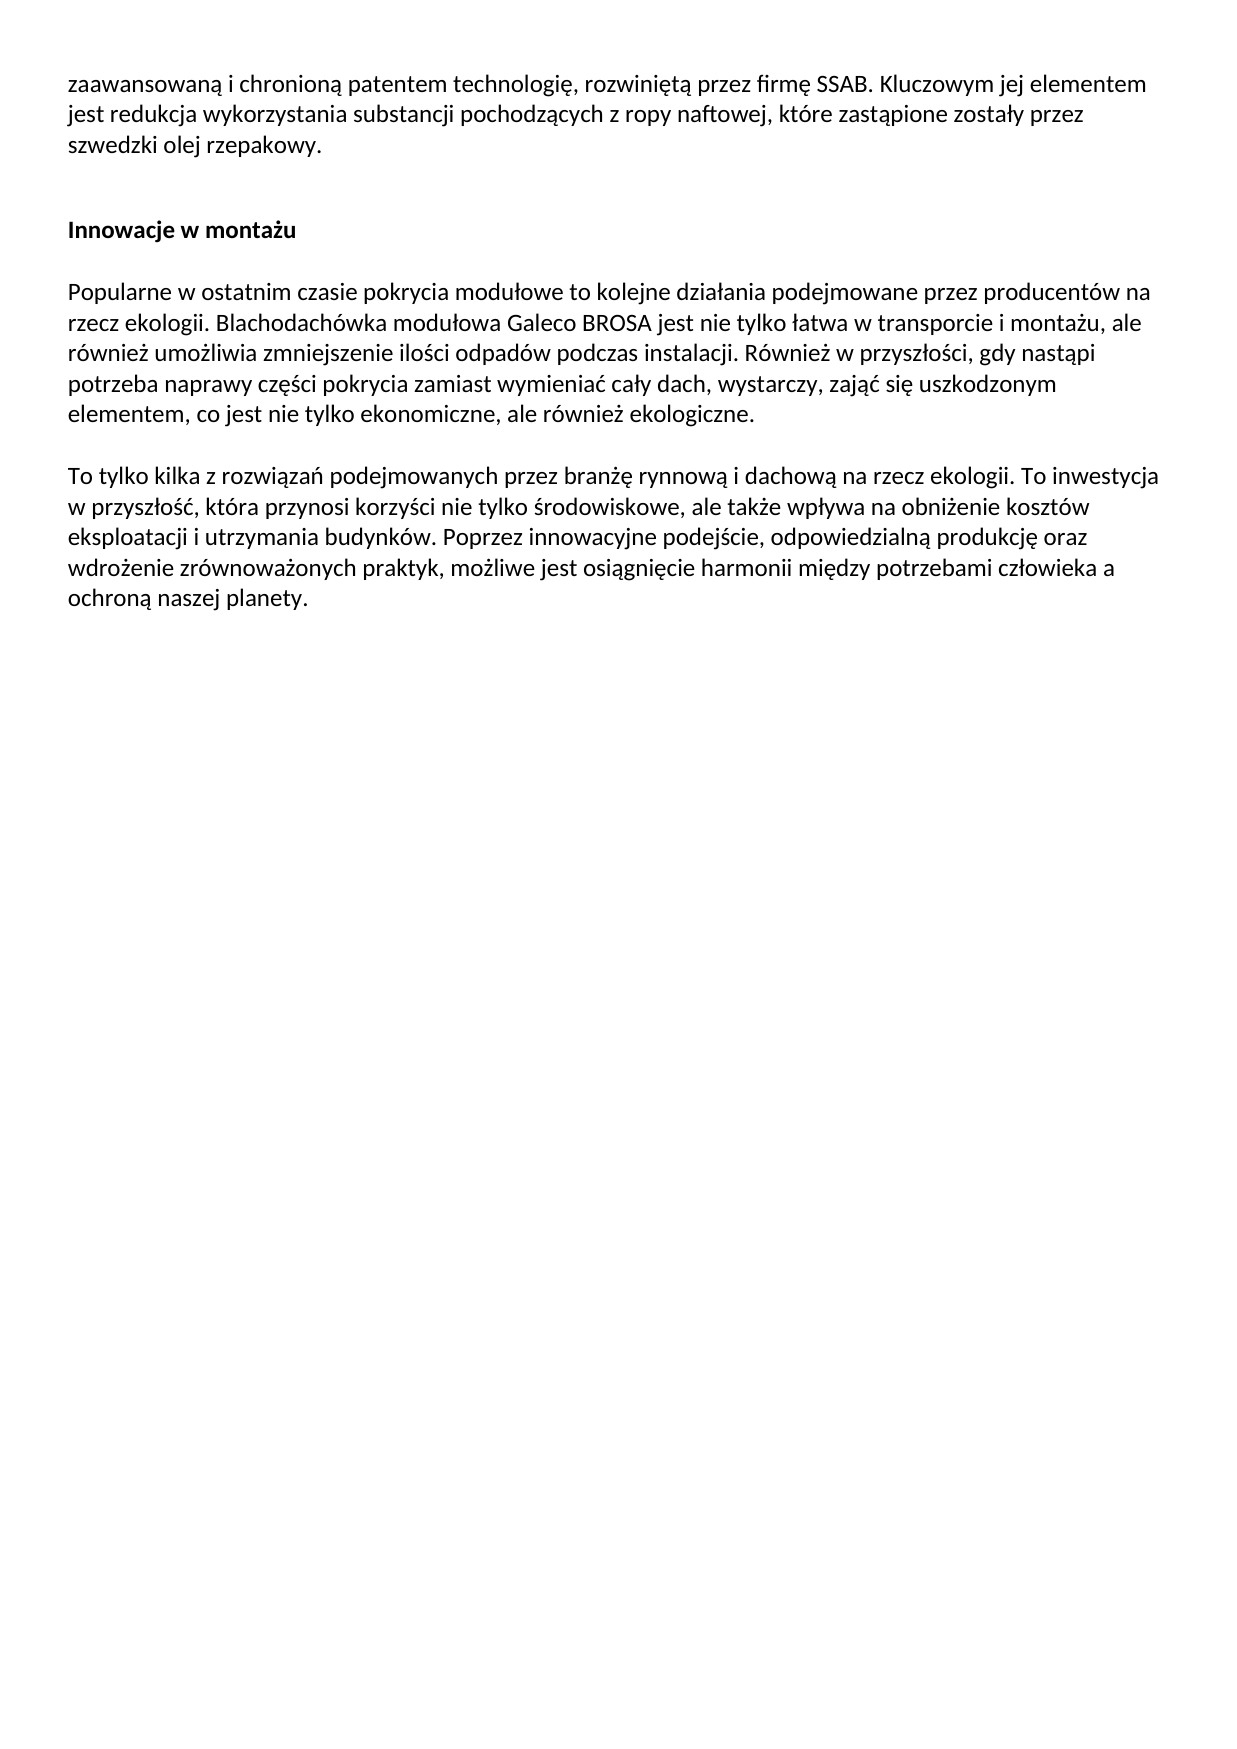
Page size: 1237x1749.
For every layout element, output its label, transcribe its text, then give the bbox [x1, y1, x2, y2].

text Popularne w ostatnim czasie pokrycia modułowe to kolejne działania podejmowane przez producentów na rzecz ekologii. Blachodachówka modułowa Galeco BROSA jest nie tylko łatwa w transporcie i montażu, ale również umożliwia zmniejszenie ilości odpadów podczas instalacji. Również w przyszłości, gdy nastąpi potrzeba naprawy części pokrycia zamiast wymieniać cały dach, wystarczy, zająć się uszkodzonym elementem, co jest nie tylko ekonomiczne, ale również ekologiczne. [68, 276, 1169, 429]
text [68, 68, 1169, 159]
text To tylko kilka z rozwiązań podejmowanych przez branżę rynnową i dachową na rzecz ekologii. To inwestycja w przyszłość, która przynosi korzyści nie tylko środowiskowe, ale także wpływa na obniżenie kosztów eksploatacji i utrzymania budynków. Poprzez innowacyjne podejście, odpowiedzialną produkcję oraz wdrożenie zrównoważonych praktyk, możliwe jest osiągnięcie harmonii między potrzebami człowieka a ochroną naszej planety. [68, 460, 1169, 613]
text Innowacje w montażu [68, 214, 1169, 245]
